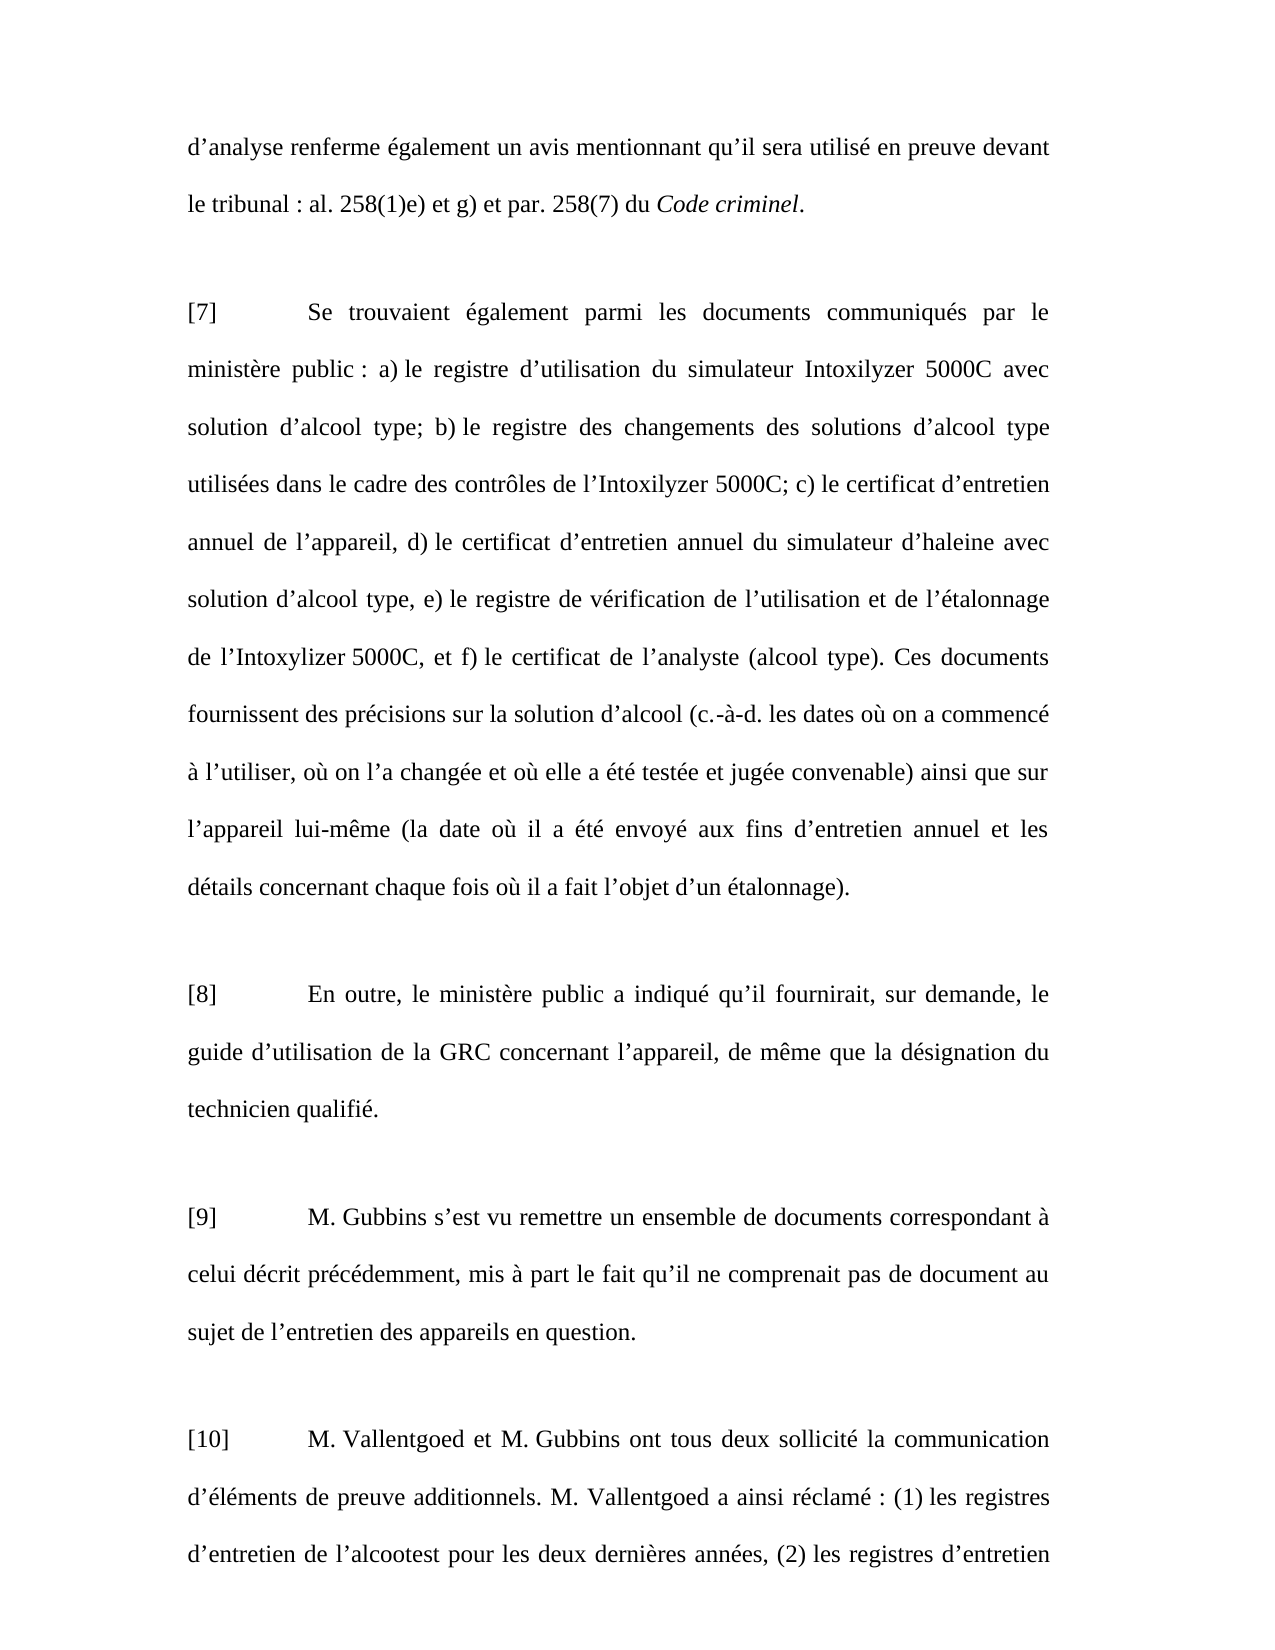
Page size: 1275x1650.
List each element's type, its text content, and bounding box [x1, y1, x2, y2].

list Se trouvaient également parmi les documents communiqués par le ministère public : a) le registre d’utilisation du simulateur Intoxilyzer 5000C avec solution d’alcool type; b) le registre des changements des solutions d’alcool type utilisées dans le cadre des contrôles de l’Intoxilyzer 5000C; c) le certificat d’entretien annuel de l’appareil, d) le certificat d’entretien annuel du simulateur d’haleine avec solution d’alcool type, e) le registre de vérification de l’utilisation et de l’étalonnage de l’Intoxylizer 5000C, et f) le certificat de l’analyste (alcool type). Ces documents fournissent des précisions sur la solution d’alcool (c.-à-d. les dates où on a commencé à l’utiliser, où on l’a changée et où elle a été testée et jugée convenable) ainsi que sur l’appareil lui-même (la date où il a été envoyé aux fins d’entretien annuel et les détails concernant chaque fois où il a fait l’objet d’un étalonnage). [187, 297, 1050, 901]
list En outre, le ministère public a indiqué qu’il fournirait, sur demande, le guide d’utilisation de la GRC concernant l’appareil, de même que la désignation du technicien qualifié. [187, 979, 1050, 1123]
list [187, 1424, 1050, 1568]
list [187, 132, 1050, 218]
list M. Gubbins s’est vu remettre un ensemble de documents correspondant à celui décrit précédemment, mis à part le fait qu’il ne comprenait pas de document au sujet de l’entretien des appareils en question. [187, 1202, 1050, 1346]
